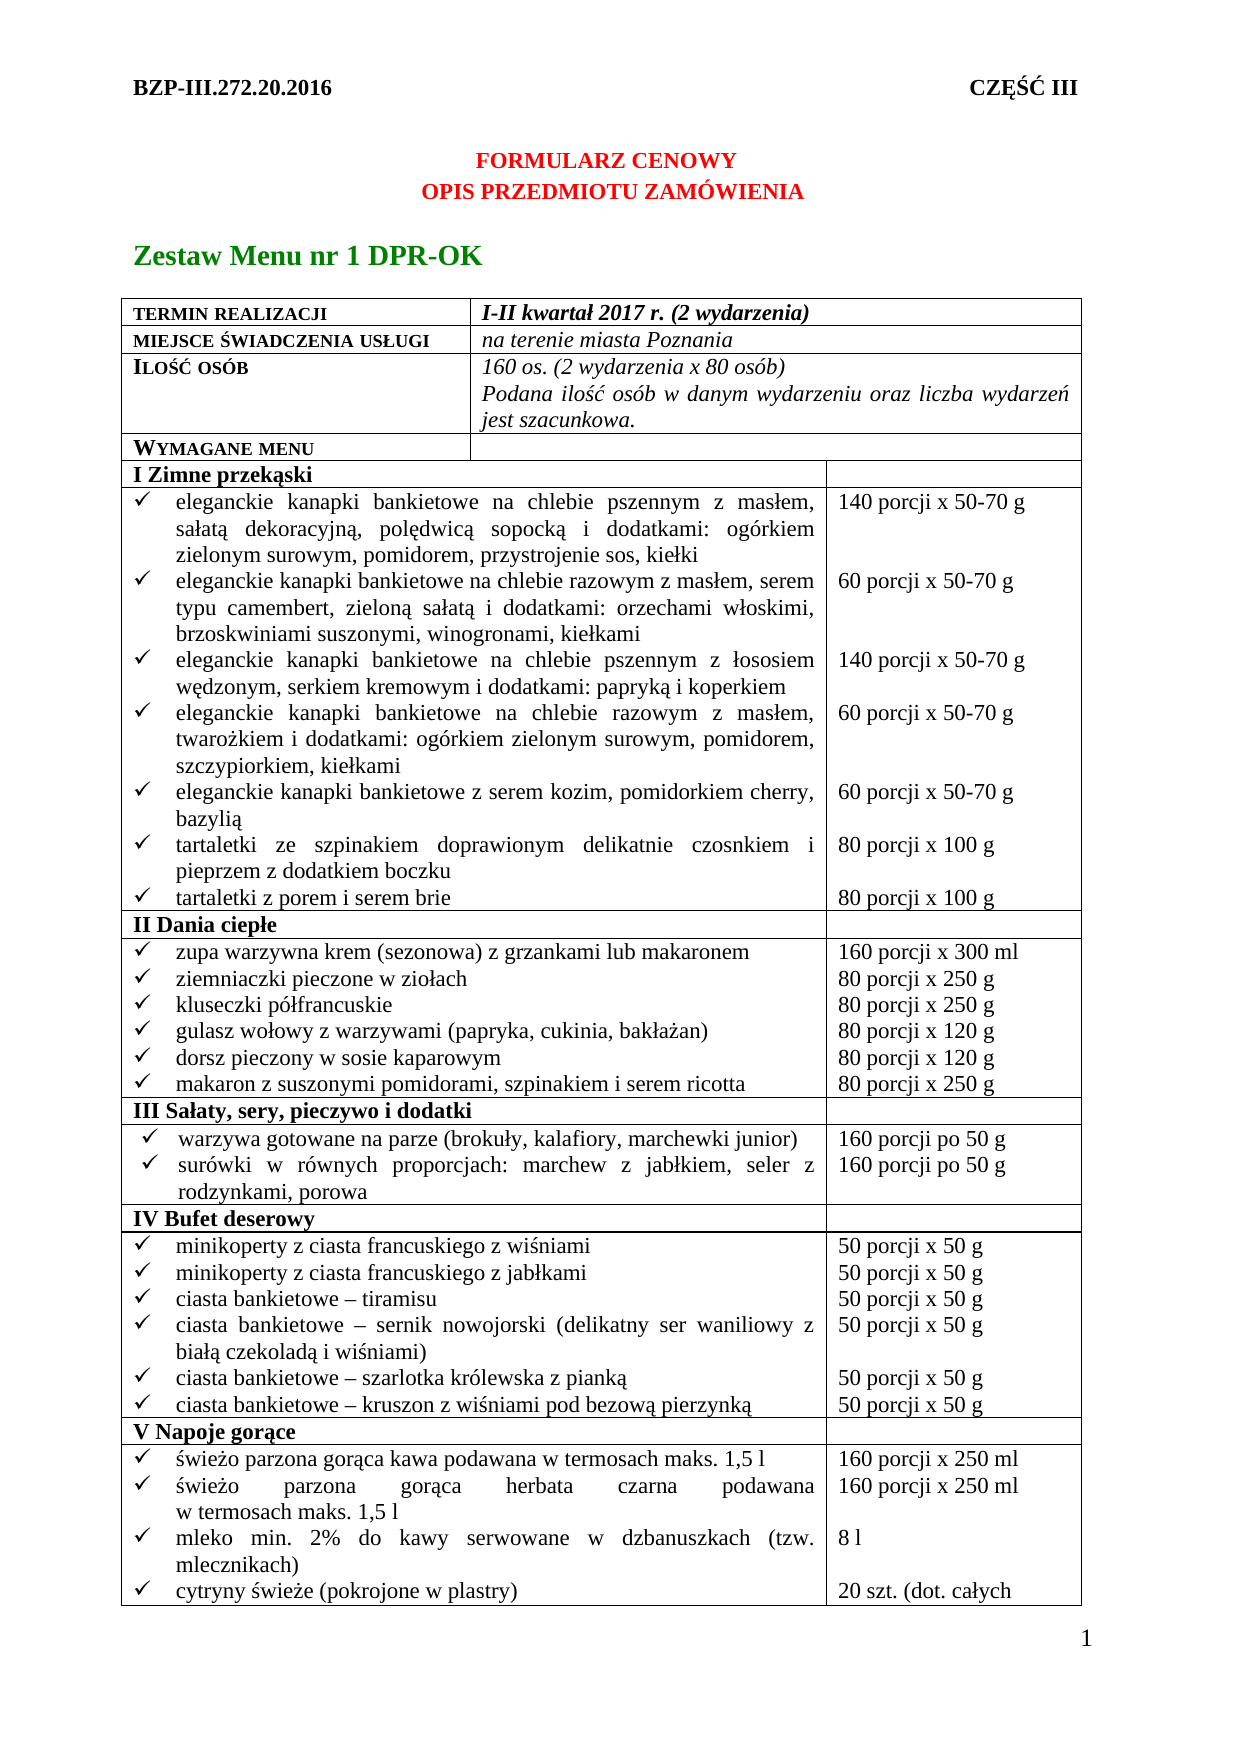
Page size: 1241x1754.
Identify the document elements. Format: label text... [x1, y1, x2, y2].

table_cell [471, 434, 1081, 460]
table_cell IV Bufet deserowy [122, 1205, 826, 1231]
table_cell 160 os. (2 wydarzenia x 80 osób) Podana ilość osób w danym wydarzeniu oraz liczba wydarzeń jest szacunkowa. [471, 354, 1081, 432]
text Zestaw Menu nr 1 DPR-OK [133, 238, 1093, 271]
table_cell warzywa gotowane na parze (brokuły, kalafiory, marchewki junior) surówki w równych proporcjach: marchew z jabłkiem, seler z rodzynkami, porowa [122, 1125, 826, 1204]
table_cell 160 porcji x 300 ml 80 porcji x 250 g 80 porcji x 250 g 80 porcji x 120 g 80 porcji x 120 g 80 porcji x 250 g [827, 939, 1081, 1097]
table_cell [827, 1445, 1081, 1605]
table_cell II Dania ciepłe [122, 911, 826, 937]
table_cell Ilość osób [122, 354, 470, 432]
table_cell V Napoje gorące [122, 1418, 826, 1444]
table_cell Wymagane menu [122, 434, 470, 460]
table_cell eleganckie kanapki bankietowe na chlebie pszennym z masłem, sałatą dekoracyjną, polędwicą sopocką i dodatkami: ogórkiem zielonym surowym, pomidorem, przystrojenie sos, kiełki eleganckie kanapki bankietowe na chlebie razowym z masłem, serem typu camembert, zieloną sałatą i dodatkami: orzechami włoskimi, brzoskwiniami suszonymi, winogronami, kiełkami eleganckie kanapki bankietowe na chlebie pszennym z łososiem wędzonym, serkiem kremowym i dodatkami: papryką i koperkiem eleganckie kanapki bankietowe na chlebie razowym z masłem, twarożkiem i dodatkami: ogórkiem zielonym surowym, pomidorem, szczypiorkiem, kiełkami eleganckie kanapki bankietowe z serem kozim, pomidorkiem cherry, bazylią tartaletki ze szpinakiem doprawionym delikatnie czosnkiem i pieprzem z dodatkiem boczku tartaletki z porem i serem brie [122, 488, 826, 910]
table_cell miejsce świadczenia usługi [122, 326, 470, 352]
table_cell [827, 1418, 1081, 1444]
table_cell minikoperty z ciasta francuskiego z wiśniami minikoperty z ciasta francuskiego z jabłkami ciasta bankietowe – tiramisu ciasta bankietowe – sernik nowojorski (delikatny ser waniliowy z białą czekoladą i wiśniami) ciasta bankietowe – szarlotka królewska z pianką ciasta bankietowe – kruszon z wiśniami pod bezową pierzynką [122, 1233, 826, 1417]
text OPIS PRZEDMIOTU ZAMÓWIENIA [133, 178, 1093, 204]
table_cell I Zimne przekąski [122, 461, 826, 487]
table_cell [827, 911, 1081, 937]
table_cell na terenie miasta Poznania [471, 326, 1081, 352]
text FORMULARZ CENOWY [133, 148, 1079, 174]
table_cell 50 porcji x 50 g 50 porcji x 50 g 50 porcji x 50 g 50 porcji x 50 g 50 porcji x 50 g 50 porcji x 50 g [827, 1233, 1081, 1417]
table_cell [827, 461, 1081, 487]
table_cell [827, 1205, 1081, 1231]
table_cell 160 porcji po 50 g 160 porcji po 50 g [827, 1125, 1081, 1204]
table_cell 140 porcji x 50-70 g 60 porcji x 50-70 g 140 porcji x 50-70 g 60 porcji x 50-70 g 60 porcji x 50-70 g 80 porcji x 100 g 80 porcji x 100 g [827, 488, 1081, 910]
table_cell III Sałaty, sery, pieczywo i dodatki [122, 1098, 826, 1124]
table_cell zupa warzywna krem (sezonowa) z grzankami lub makaronem ziemniaczki pieczone w ziołach kluseczki półfrancuskie gulasz wołowy z warzywami (papryka, cukinia, bakłażan) dorsz pieczony w sosie kaparowym makaron z suszonymi pomidorami, szpinakiem i serem ricotta [122, 939, 826, 1097]
table_header I-II kwartał 2017 r. (2 wydarzenia) [471, 299, 1081, 325]
table_cell [827, 1098, 1081, 1124]
table_header termin realizacji [122, 299, 470, 325]
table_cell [122, 1445, 826, 1605]
